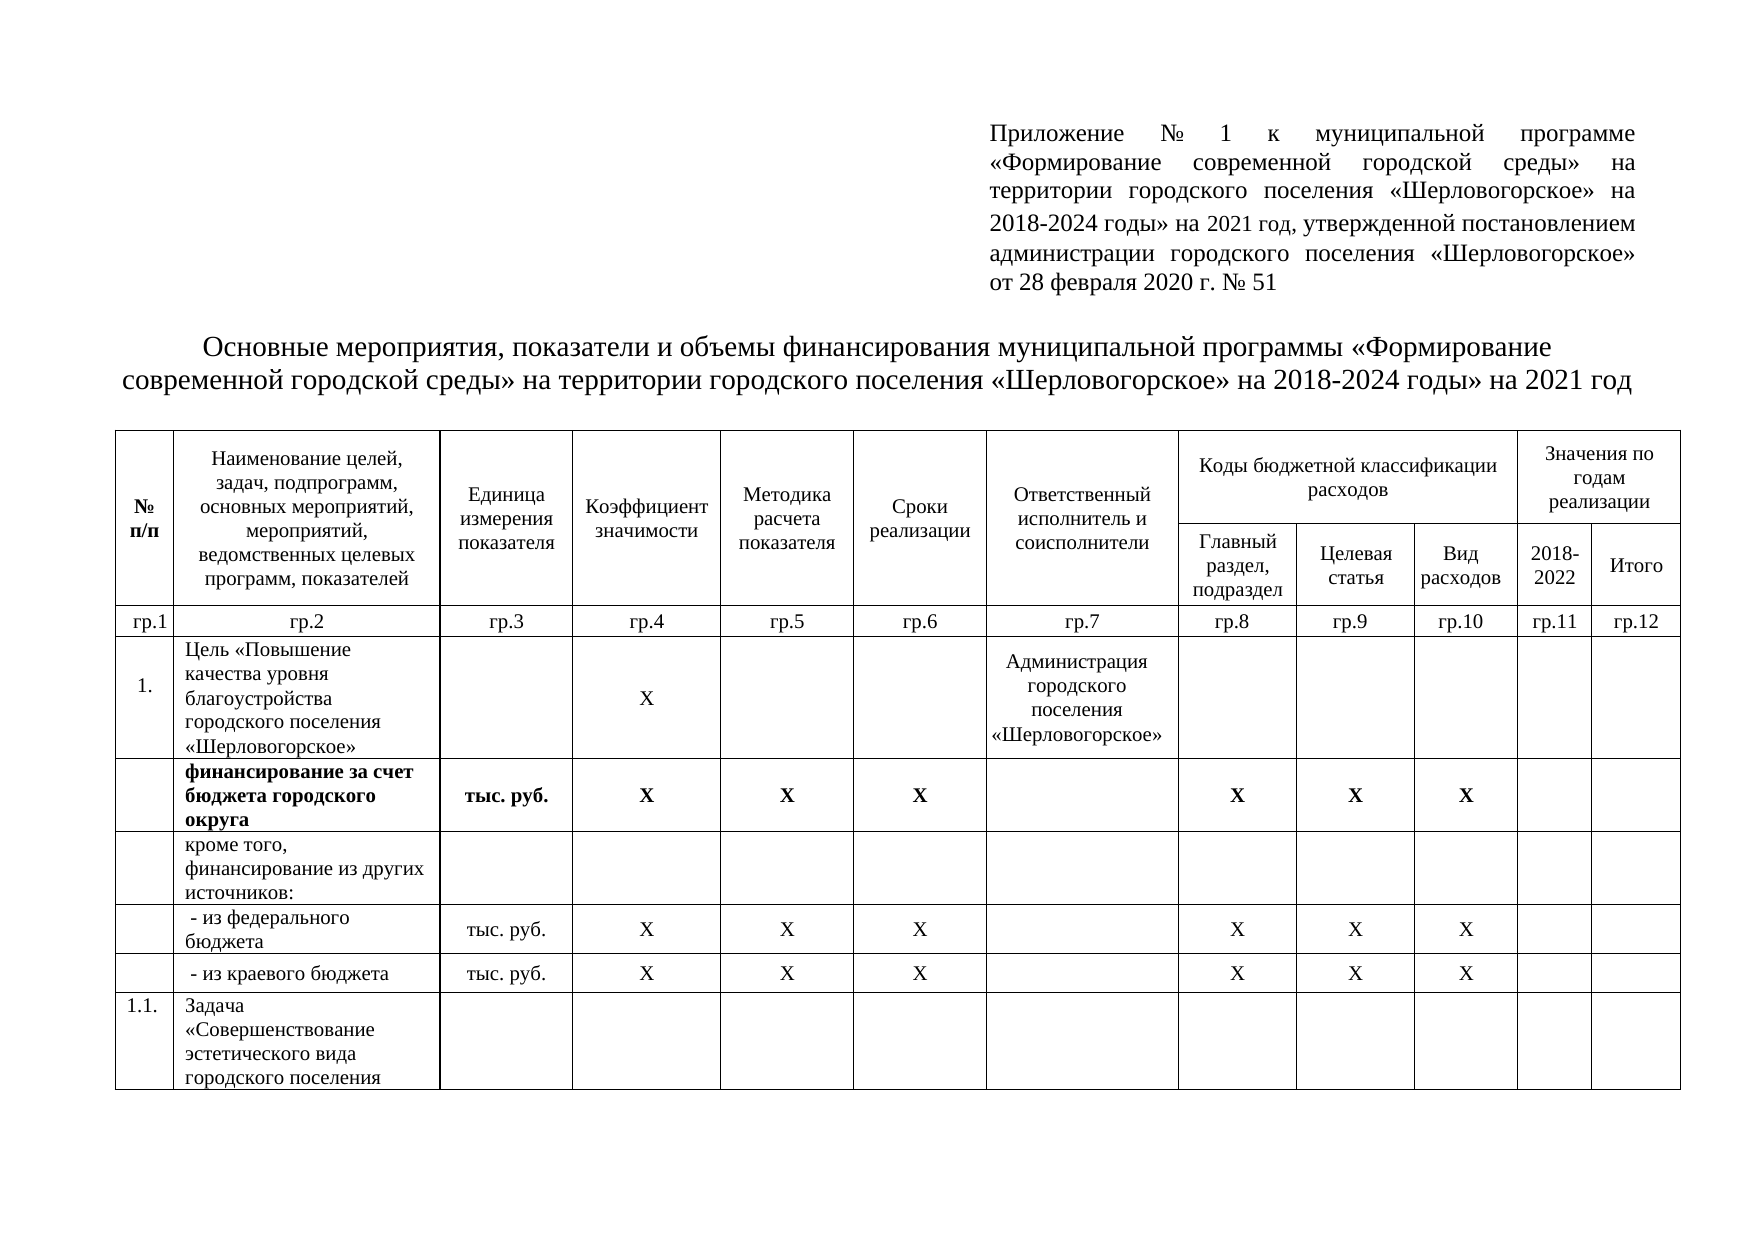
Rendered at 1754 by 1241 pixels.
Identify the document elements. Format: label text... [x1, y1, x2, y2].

table_cell [854, 832, 986, 904]
table_cell [1179, 637, 1296, 758]
table_cell [1415, 637, 1517, 758]
table_cell финансирование за счет бюджета городского округа [174, 759, 439, 831]
table_cell 1.1. [116, 993, 173, 1089]
table_cell [116, 954, 173, 992]
table_cell [116, 759, 173, 831]
table_cell Х [1297, 954, 1414, 992]
table_cell гр.9 [1297, 606, 1414, 636]
table_cell [1592, 905, 1680, 953]
table_cell [1592, 993, 1680, 1089]
table_cell [1297, 637, 1414, 758]
table_cell гр.11 [1518, 606, 1591, 636]
table_cell гр.8 [1179, 606, 1296, 636]
table_cell [854, 993, 986, 1089]
table_header Коэффициент значимости [573, 431, 720, 605]
table_header Сроки реализации [854, 431, 986, 605]
table_cell Х [1415, 905, 1517, 953]
table_cell гр.5 [721, 606, 853, 636]
table_cell Главный раздел, подраздел [1179, 524, 1296, 605]
table_cell гр.12 [1592, 606, 1680, 636]
table_cell [987, 954, 1178, 992]
table_header Ответственный исполнитель и соисполнители [987, 431, 1178, 605]
table_cell [116, 905, 173, 953]
table_cell [1518, 832, 1591, 904]
table_cell [1518, 637, 1591, 758]
table_header Значения по годам реализации [1518, 431, 1680, 523]
table_cell Х [854, 905, 986, 953]
table_header Наименование целей, задач, подпрограмм, основных мероприятий, мероприятий, ведомственных целевых программ, показателей [174, 431, 439, 605]
table_cell кроме того, финансирование из других источников: [174, 832, 439, 904]
table_cell Х [1179, 954, 1296, 992]
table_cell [174, 993, 439, 1089]
table_cell [1518, 993, 1591, 1089]
table_cell [987, 905, 1178, 953]
table_cell [1415, 993, 1517, 1089]
table_cell [987, 993, 1178, 1089]
table_cell тыс. руб. [441, 954, 572, 992]
table_cell Х [573, 954, 720, 992]
table_cell Х [854, 759, 986, 831]
table_cell Х [1179, 759, 1296, 831]
table_cell [441, 832, 572, 904]
table_cell тыс. руб. [441, 905, 572, 953]
table_cell [1592, 954, 1680, 992]
table_header Коды бюджетной классификации расходов [1179, 431, 1517, 523]
table_cell [1592, 637, 1680, 758]
table_cell 2018-2022 [1518, 524, 1591, 605]
table_cell [573, 993, 720, 1089]
table_header Методика расчета показателя [721, 431, 853, 605]
table_cell Вид расходов [1415, 524, 1517, 605]
table_cell [116, 832, 173, 904]
table_cell Х [573, 759, 720, 831]
table_cell 1. [116, 637, 173, 758]
table_cell Цель «Повышение качества уровня благоустройства городского поселения «Шерловогорское» [174, 637, 439, 758]
table_cell [441, 637, 572, 758]
table_cell Х [573, 637, 720, 758]
table_cell тыс. руб. [441, 759, 572, 831]
table_cell [721, 832, 853, 904]
table_header Единица измерения показателя [441, 431, 572, 605]
table_cell [1179, 993, 1296, 1089]
table_cell Итого [1592, 524, 1680, 605]
table_cell Х [573, 905, 720, 953]
table_cell Х [1297, 905, 1414, 953]
table_cell - из краевого бюджета [174, 954, 439, 992]
table_cell [1518, 905, 1591, 953]
table_cell Целевая статья [1297, 524, 1414, 605]
table_cell гр.7 [987, 606, 1178, 636]
table_cell [721, 637, 853, 758]
table_cell гр.6 [854, 606, 986, 636]
text Основные мероприятия, показатели и объемы финансирования муниципальной программы «Формирование современной городской среды» на территории городского поселения «Шерловогорское» на 2018-2024 годы» на 2021 год [118, 329, 1636, 396]
table_cell [573, 832, 720, 904]
table_cell гр.4 [573, 606, 720, 636]
table_cell гр.10 [1415, 606, 1517, 636]
table_cell [987, 832, 1178, 904]
table_cell [1592, 759, 1680, 831]
table_cell гр.3 [441, 606, 572, 636]
table_cell Х [1297, 759, 1414, 831]
table_cell [1179, 832, 1296, 904]
table_cell [441, 993, 572, 1089]
table_cell [1592, 832, 1680, 904]
table_cell Администрация городского поселения «Шерловогорское» [987, 637, 1178, 758]
table_cell [854, 637, 986, 758]
table_cell Х [1415, 954, 1517, 992]
table_cell гр.2 [174, 606, 439, 636]
table_cell [1297, 993, 1414, 1089]
table_cell Х [854, 954, 986, 992]
table_header № п/п [116, 431, 173, 605]
table_cell [1297, 832, 1414, 904]
table_cell - из федерального бюджета [174, 905, 439, 953]
table_cell гр.1 [116, 606, 173, 636]
table_cell [1518, 954, 1591, 992]
table_cell [1415, 832, 1517, 904]
table_cell Х [721, 905, 853, 953]
table_cell [1518, 759, 1591, 831]
table_cell Х [721, 759, 853, 831]
table_cell Х [1415, 759, 1517, 831]
table_cell [987, 759, 1178, 831]
table_cell Х [1179, 905, 1296, 953]
table_cell Х [721, 954, 853, 992]
table_cell [721, 993, 853, 1089]
text Приложение № 1 к муниципальной программе «Формирование современной городской среды» на территории городского поселения «Шерловогорское» на 2018-2024 годы» на 2021 год, утвержденной постановлением администрации городского поселения «Шерловогорское» от 28 февраля 2020 г. № 51 [989, 118, 1636, 295]
